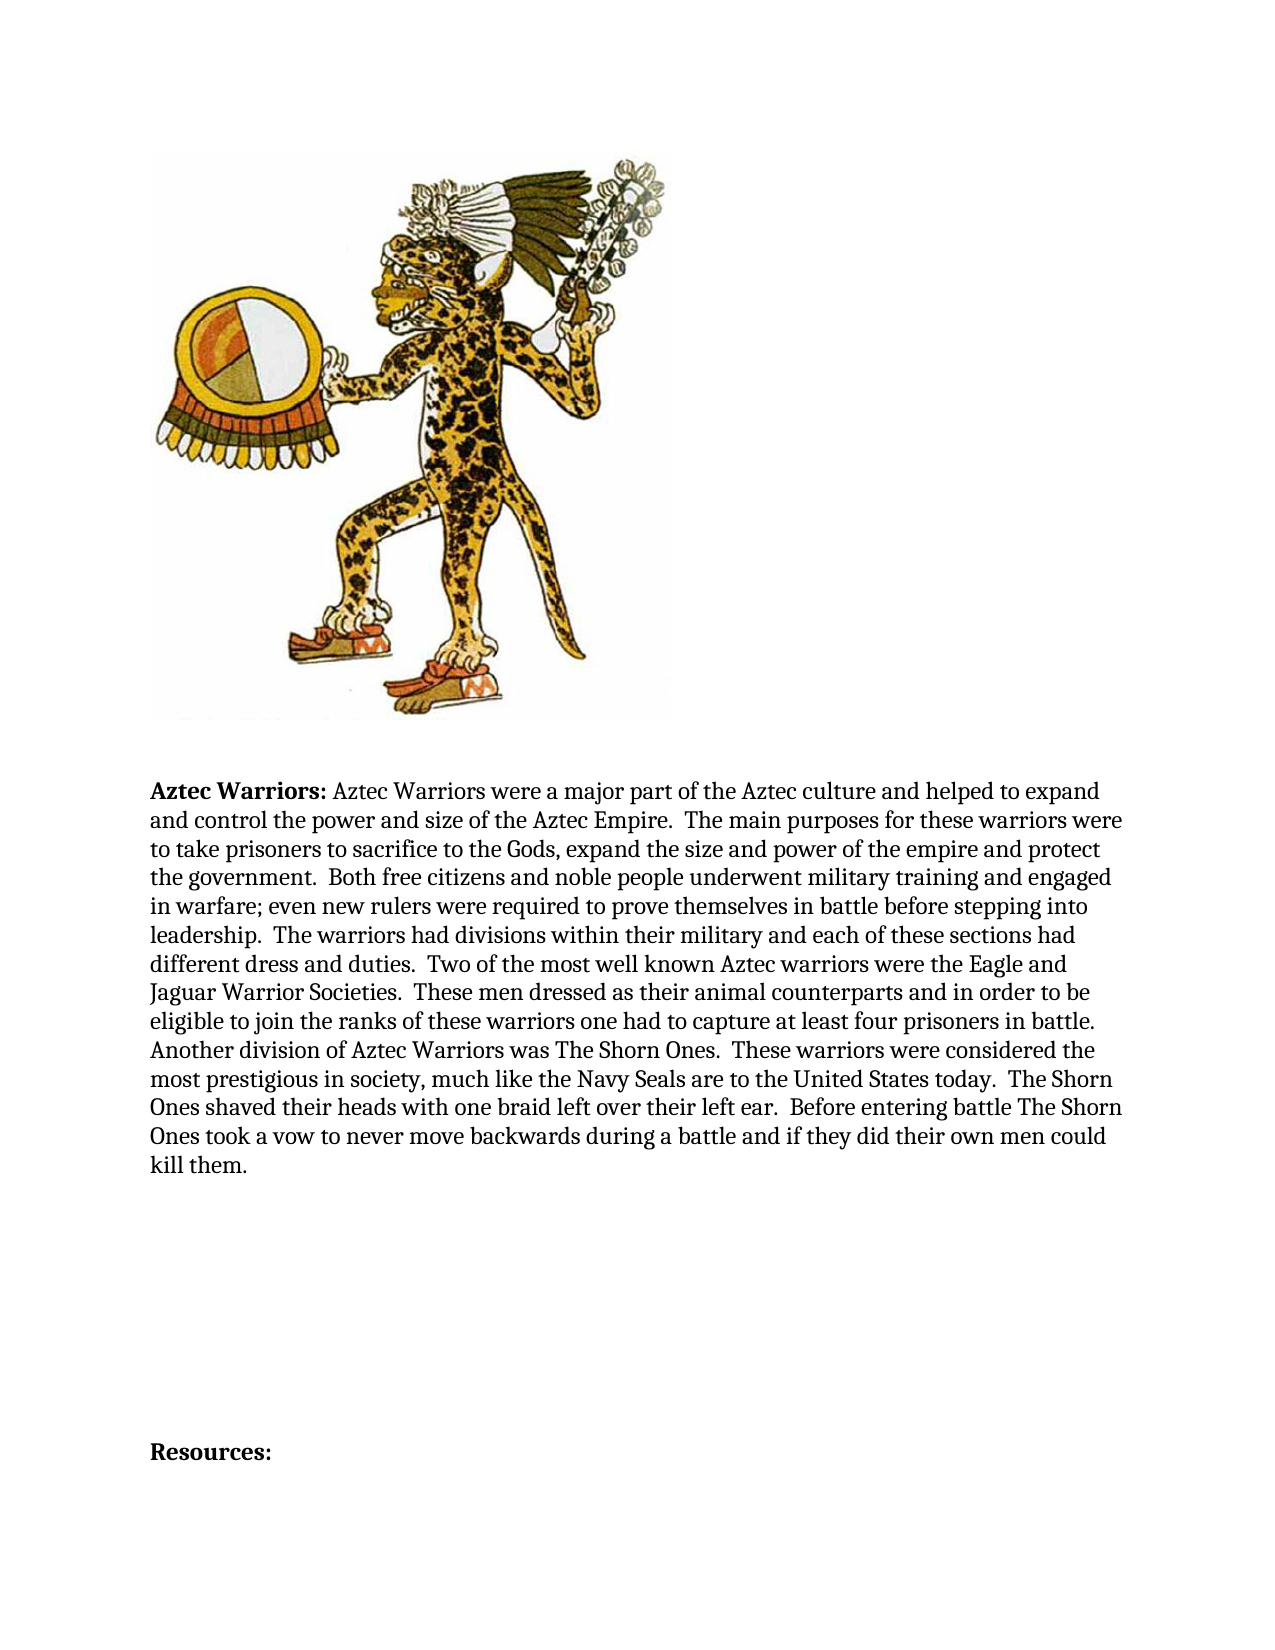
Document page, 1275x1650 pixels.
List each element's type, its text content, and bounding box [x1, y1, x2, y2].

text Aztec Warriors: Aztec Warriors were a major part of the Aztec culture and helped to expand and control the power and size of the Aztec Empire. The main purposes for these warriors were to take prisoners to sacrifice to the Gods, expand the size and power of the empire and protect the government. Both free citizens and noble people underwent military training and engaged in warfare; even new rulers were required to prove themselves in battle before stepping into leadership. The warriors had divisions within their military and each of these sections had different dress and duties. Two of the most well known Aztec warriors were the Eagle and Jaguar Warrior Societies. These men dressed as their animal counterparts and in order to be eligible to join the ranks of these warriors one had to capture at least four prisoners in battle. Another division of Aztec Warriors was The Shorn Ones. These warriors were considered the most prestigious in society, much like the Navy Seals are to the United States today. The Shorn Ones shaved their heads with one braid left over their left ear. Before entering battle The Shorn Ones took a vow to never move backwards during a battle and if they did their own men could kill them. [150, 777, 1125, 1179]
picture [150, 150, 671, 720]
text Resources: [150, 1438, 1125, 1467]
